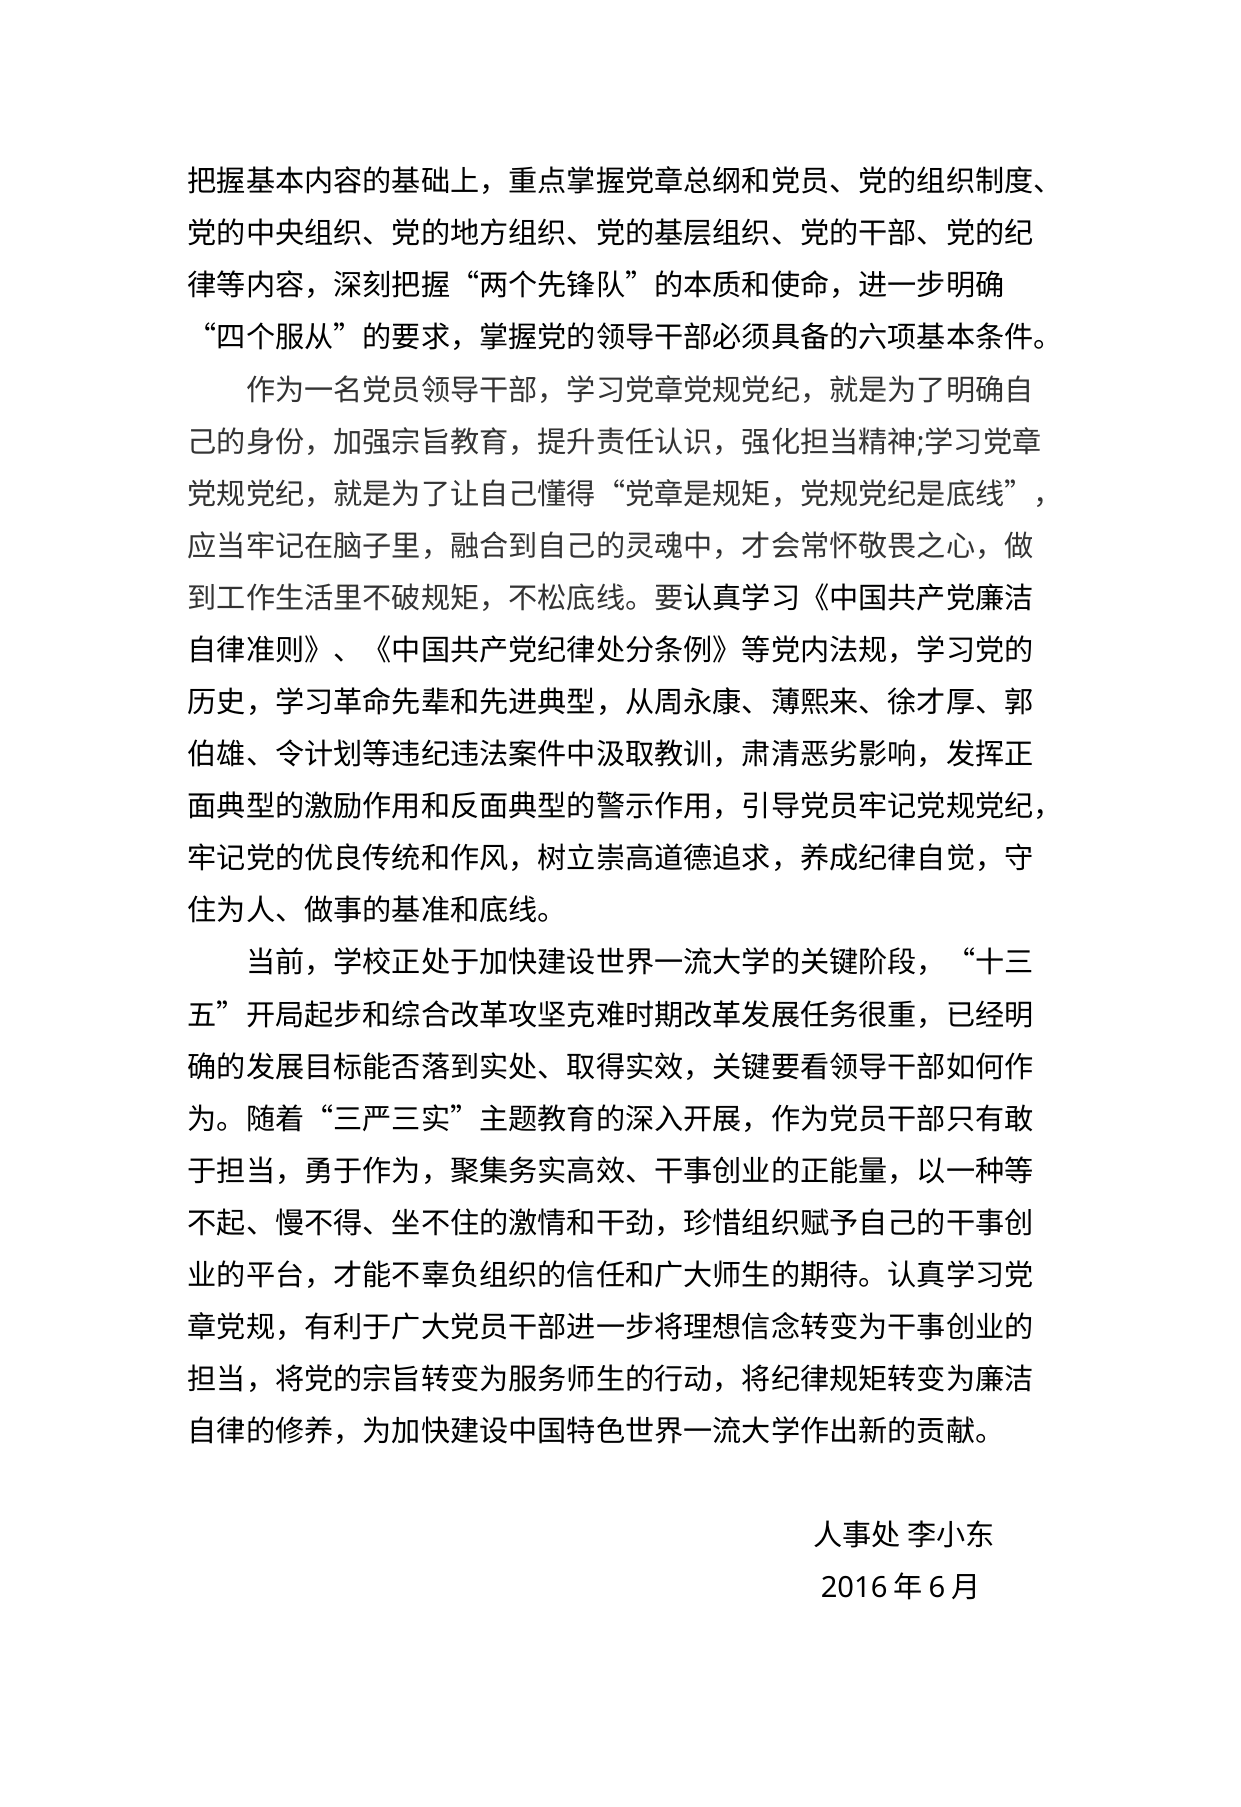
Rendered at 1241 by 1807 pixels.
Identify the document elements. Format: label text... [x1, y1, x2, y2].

text 2016年6月 [187, 1556, 980, 1608]
text 当前，学校正处于加快建设世界一流大学的关键阶段，“十三五”开局起步和综合改革攻坚克难时期改革发展任务很重，已经明确的发展目标能否落到实处、取得实效，关键要看领导干部如何作为。随着“三严三实”主题教育的深入开展，作为党员干部只有敢于担当，勇于作为，聚集务实高效、干事创业的正能量，以一种等不起、慢不得、坐不住的激情和干劲，珍惜组织赋予自己的干事创业的平台，才能不辜负组织的信任和广大师生的期待。认真学习党章党规，有利于广大党员干部进一步将理想信念转变为干事创业的担当，将党的宗旨转变为服务师生的行动，将纪律规矩转变为廉洁自律的修养，为加快建设中国特色世界一流大学作出新的贡献。 [187, 931, 1053, 1452]
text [187, 150, 1053, 358]
text 人事处 李小东 [187, 1504, 994, 1556]
text 作为一名党员领导干部，学习党章党规党纪，就是为了明确自己的身份，加强宗旨教育，提升责任认识，强化担当精神;学习党章党规党纪，就是为了让自己懂得“党章是规矩，党规党纪是底线”，应当牢记在脑子里，融合到自己的灵魂中，才会常怀敬畏之心，做到工作生活里不破规矩，不松底线。要认真学习《中国共产党廉洁自律准则》、《中国共产党纪律处分条例》等党内法规，学习党的历史，学习革命先辈和先进典型，从周永康、薄熙来、徐才厚、郭伯雄、令计划等违纪违法案件中汲取教训，肃清恶劣影响，发挥正面典型的激励作用和反面典型的警示作用，引导党员牢记党规党纪，牢记党的优良传统和作风，树立崇高道德追求，养成纪律自觉，守住为人、做事的基准和底线。 [187, 358, 1053, 931]
